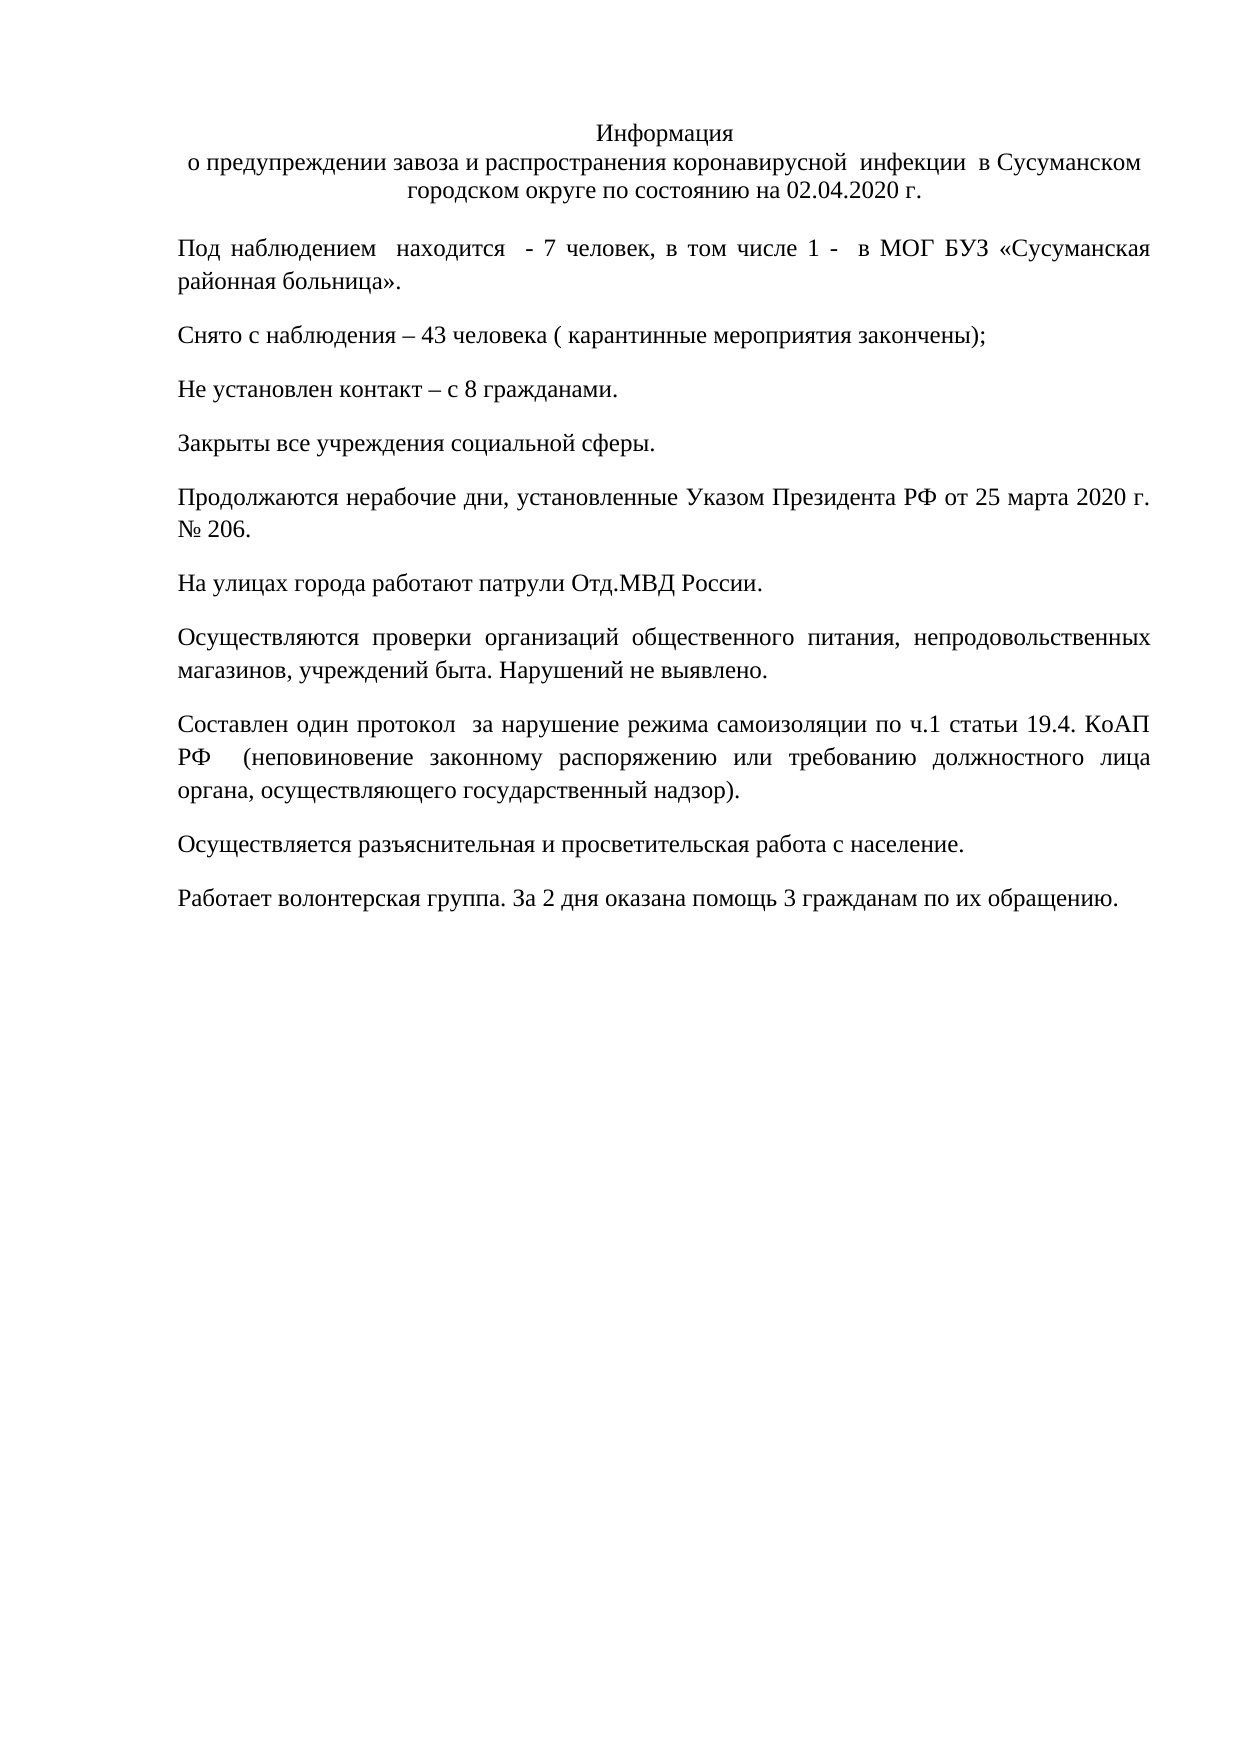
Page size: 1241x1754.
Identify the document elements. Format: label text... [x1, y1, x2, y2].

text о предупреждении завоза и распространения коронавирусной инфекции в Сусуманском городском округе по состоянию на 02.04.2020 г. [177, 147, 1152, 204]
text Снято с наблюдения – 43 человека ( карантинные мероприятия закончены); [177, 320, 1152, 349]
text Осуществляются проверки организаций общественного питания, непродовольственных магазинов, учреждений быта. Нарушений не выявлено. [177, 622, 1152, 684]
text Составлен один протокол за нарушение режима самоизоляции по ч.1 статьи 19.4. КоАП РФ (неповиновение законному распоряжению или требованию должностного лица органа, осуществляющего государственный надзор). [177, 709, 1152, 804]
text Не установлен контакт – с 8 гражданами. [177, 374, 1152, 403]
text Осуществляется разъяснительная и просветительская работа с население. [177, 829, 1152, 858]
text Продолжаются нерабочие дни, установленные Указом Президента РФ от 25 марта 2020 г. № 206. [177, 482, 1152, 543]
text Закрыты все учреждения социальной сферы. [177, 428, 1152, 456]
text Работает волонтерская группа. За 2 дня оказана помощь 3 гражданам по их обращению. [177, 883, 1152, 912]
text На улицах города работают патрули Отд.МВД России. [177, 568, 1152, 597]
text Информация [177, 118, 1152, 147]
text Под наблюдением находится - 7 человек, в том числе 1 - в МОГ БУЗ «Сусуманская районная больница». [177, 233, 1152, 295]
